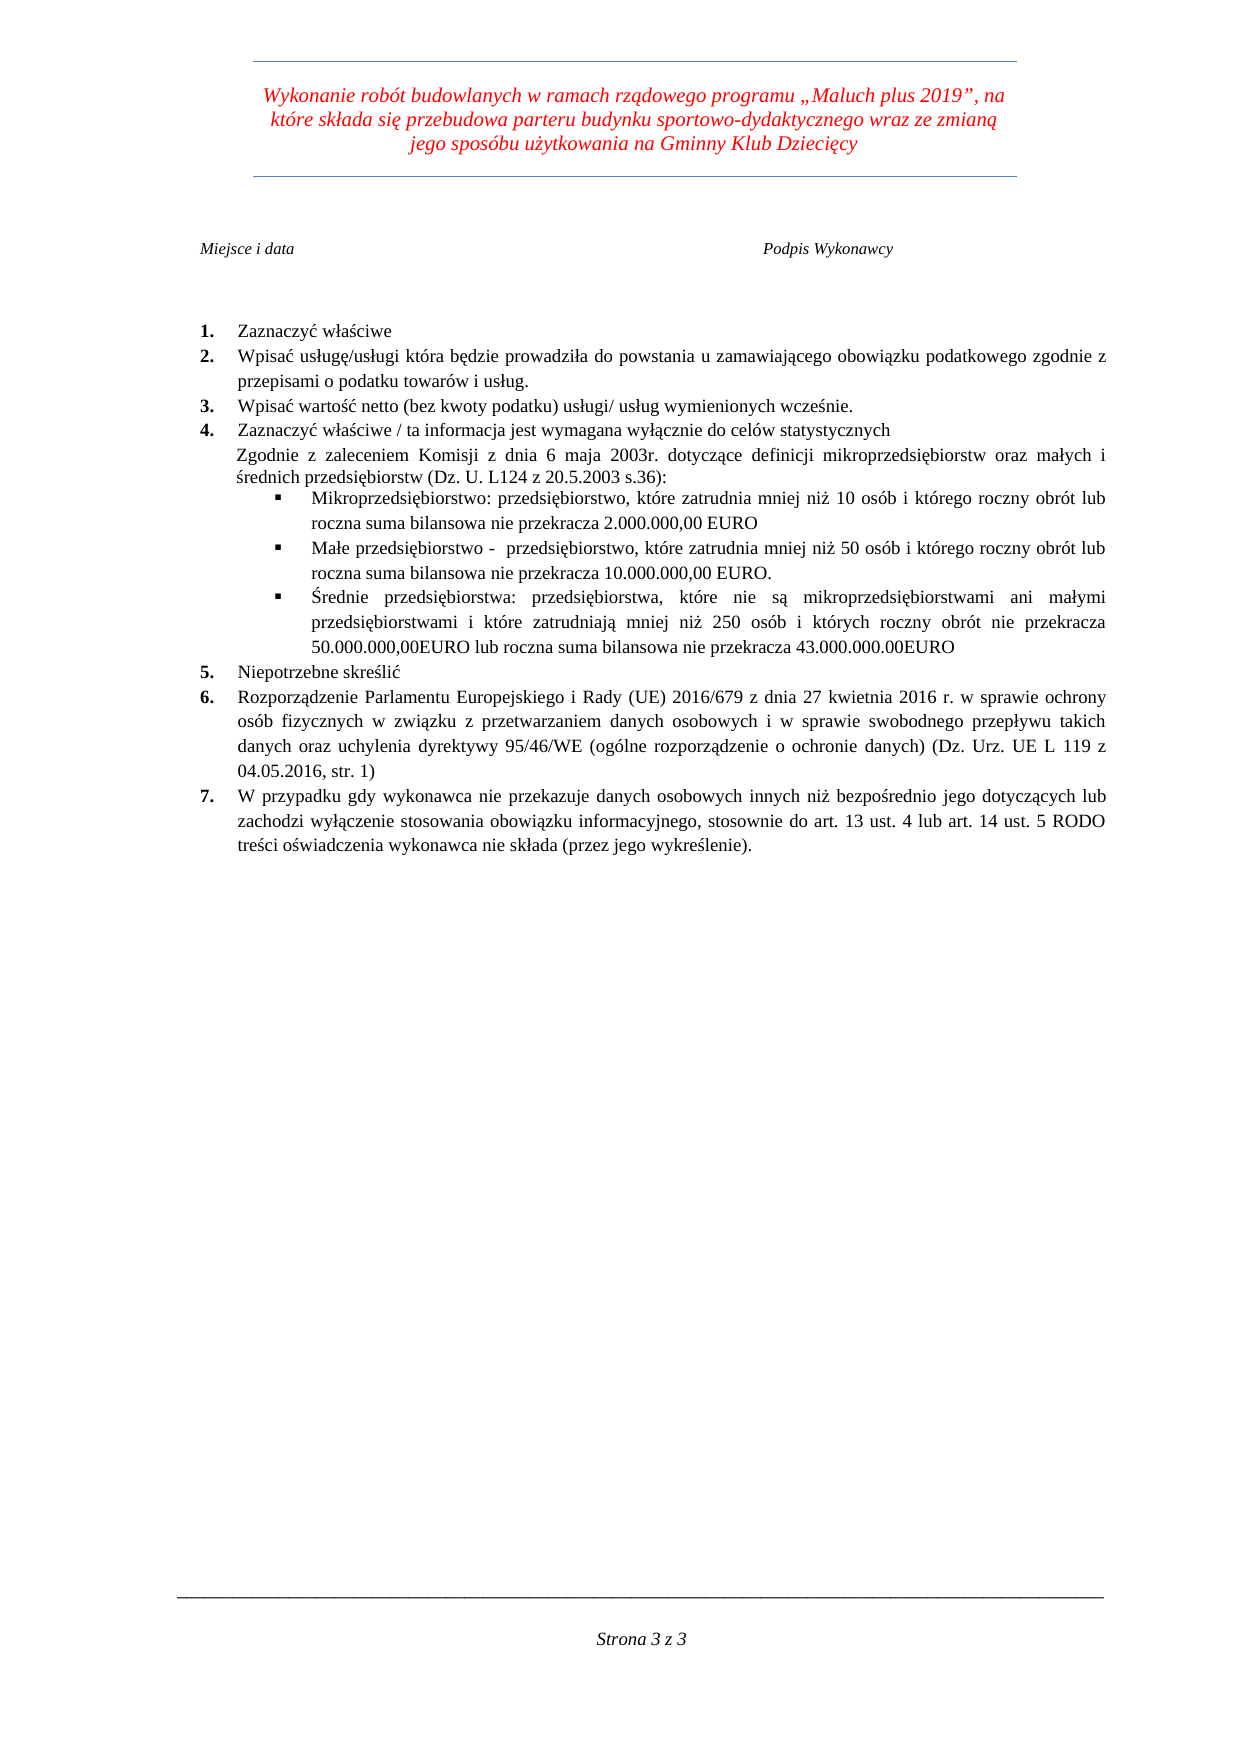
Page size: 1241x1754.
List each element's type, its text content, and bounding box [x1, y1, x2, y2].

list Rozporządzenie Parlamentu Europejskiego i Rady (UE) 2016/679 z dnia 27 kwietnia 2016 r. w sprawie ochrony osób fizycznych w związku z przetwarzaniem danych osobowych i w sprawie swobodnego przepływu takich danych oraz uchylenia dyrektywy 95/46/WE (ogólne rozporządzenie o ochronie danych) (Dz. Urz. UE L 119 z 04.05.2016, str. 1) [200, 686, 1107, 782]
list Zaznaczyć właściwe / ta informacja jest wymagana wyłącznie do celów statystycznych [200, 419, 1107, 441]
list Wpisać wartość netto (bez kwoty podatku) usługi/ usług wymienionych wcześnie. [200, 394, 1107, 416]
text Zgodnie z zaleceniem Komisji z dnia 6 maja 2003r. dotyczące definicji mikroprzedsiębiorstw oraz małych i średnich przedsiębiorstw (Dz. U. L124 z 20.5.2003 s.36): [236, 444, 1107, 487]
list Mikroprzedsiębiorstwo: przedsiębiorstwo, które zatrudnia mniej niż 10 osób i którego roczny obrót lub roczna suma bilansowa nie przekracza 2.000.000,00 EURO [274, 487, 1107, 534]
list Średnie przedsiębiorstwa: przedsiębiorstwa, które nie są mikroprzedsiębiorstwami ani małymi przedsiębiorstwami i które zatrudniają mniej niż 250 osób i których roczny obrót nie przekracza 50.000.000,00EURO lub roczna suma bilansowa nie przekracza 43.000.000.00EURO [274, 586, 1107, 658]
list Wpisać usługę/usługi która będzie prowadziła do powstania u zamawiającego obowiązku podatkowego zgodnie z przepisami o podatku towarów i usług. [200, 345, 1107, 391]
text Miejsce i data Podpis Wykonawcy [162, 239, 1107, 258]
list Niepotrzebne skreślić [200, 661, 1107, 682]
list Zaznaczyć właściwe [200, 320, 1107, 342]
list W przypadku gdy wykonawca nie przekazuje danych osobowych innych niż bezpośrednio jego dotyczących lub zachodzi wyłączenie stosowania obowiązku informacyjnego, stosownie do art. 13 ust. 4 lub art. 14 ust. 5 RODO treści oświadczenia wykonawca nie składa (przez jego wykreślenie). [200, 785, 1107, 856]
list Małe przedsiębiorstwo - przedsiębiorstwo, które zatrudnia mniej niż 50 osób i którego roczny obrót lub roczna suma bilansowa nie przekracza 10.000.000,00 EURO. [274, 537, 1107, 583]
